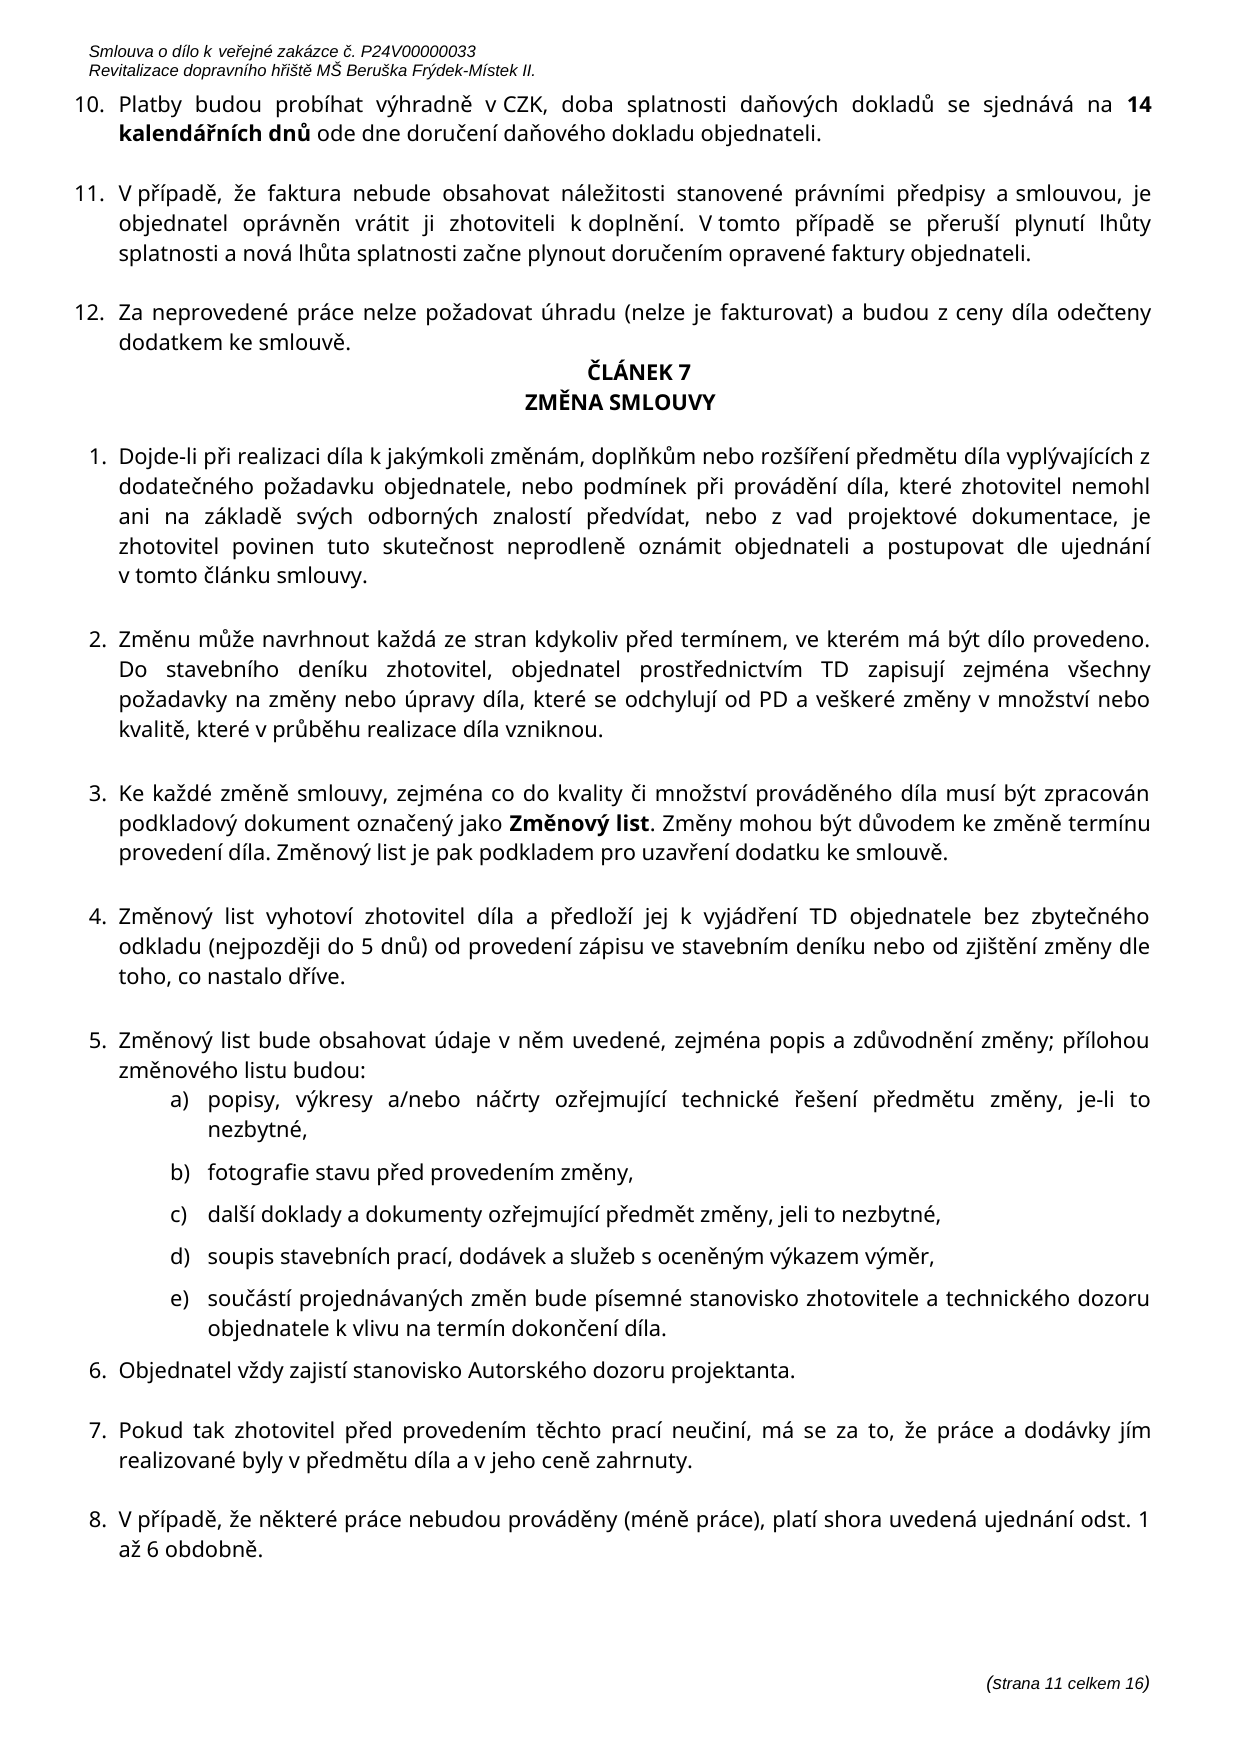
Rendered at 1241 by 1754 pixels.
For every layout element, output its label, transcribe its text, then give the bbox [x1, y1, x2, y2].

list Platby budou probíhat výhradně v CZK, doba splatnosti daňových dokladů se sjednává na 14 kalendářních dnů ode dne doručení daňového dokladu objednateli. [74, 89, 1152, 148]
list Změnový list vyhotoví zhotovitel díla a předloží jej k vyjádření TD objednatele bez zbytečného odkladu (nejpozději do 5 dnů) od provedení zápisu ve stavebním deníku nebo od zjištění změny dle toho, co nastalo dříve. [89, 901, 1152, 991]
list Za neprovedené práce nelze požadovat úhradu (nelze je fakturovat) a budou z ceny díla odečteny dodatkem ke smlouvě. [74, 297, 1152, 357]
list Pokud tak zhotovitel před provedením těchto prací neučiní, má se za to, že práce a dodávky jím realizované byly v předmětu díla a v jeho ceně zahrnuty. [89, 1415, 1152, 1475]
list Změnový list bude obsahovat údaje v něm uvedené, zejména popis a zdůvodnění změny; přílohou změnového listu budou: [89, 1025, 1152, 1084]
list ČLÁNEK 7 [126, 357, 1152, 387]
list popisy, výkresy a/nebo náčrty ozřejmující technické řešení předmětu změny, je-li to nezbytné, [170, 1084, 1152, 1144]
list soupis stavebních prací, dodávek a služeb s oceněným výkazem výměr, [170, 1241, 1152, 1271]
text změna smlouvy [89, 387, 1152, 416]
list další doklady a dokumenty ozřejmující předmět změny, jeli to nezbytné, [170, 1199, 1152, 1229]
list Objednatel vždy zajistí stanovisko Autorského dozoru projektanta. [89, 1356, 1152, 1385]
list V případě, že některé práce nebudou prováděny (méně práce), platí shora uvedená ujednání odst. 1 až 6 obdobně. [89, 1504, 1152, 1564]
list fotografie stavu před provedením změny, [170, 1157, 1152, 1186]
list Dojde-li při realizaci díla k jakýmkoli změnám, doplňkům nebo rozšíření předmětu díla vyplývajících z dodatečného požadavku objednatele, nebo podmínek při provádění díla, které zhotovitel nemohl ani na základě svých odborných znalostí předvídat, nebo z vad projektové dokumentace, je zhotovitel povinen tuto skutečnost neprodleně oznámit objednateli a postupovat dle ujednání v tomto článku smlouvy. [89, 441, 1152, 590]
list součástí projednávaných změn bude písemné stanovisko zhotovitele a technického dozoru objednatele k vlivu na termín dokončení díla. [170, 1283, 1152, 1343]
list Změnu může navrhnout každá ze stran kdykoliv před termínem, ve kterém má být dílo provedeno. Do stavebního deníku zhotovitel, objednatel prostřednictvím TD zapisují zejména všechny požadavky na změny nebo úpravy díla, které se odchylují od PD a veškeré změny v množství nebo kvalitě, které v průběhu realizace díla vzniknou. [89, 624, 1152, 744]
list V případě, že faktura nebude obsahovat náležitosti stanovené právními předpisy a smlouvou, je objednatel oprávněn vrátit ji zhotoviteli k doplnění. V tomto případě se přeruší plynutí lhůty splatnosti a nová lhůta splatnosti začne plynout doručením opravené faktury objednateli. [74, 178, 1152, 267]
list Ke každé změně smlouvy, zejména co do kvality či množství prováděného díla musí být zpracován podkladový dokument označený jako Změnový list. Změny mohou být důvodem ke změně termínu provedení díla. Změnový list je pak podkladem pro uzavření dodatku ke smlouvě. [89, 778, 1152, 867]
